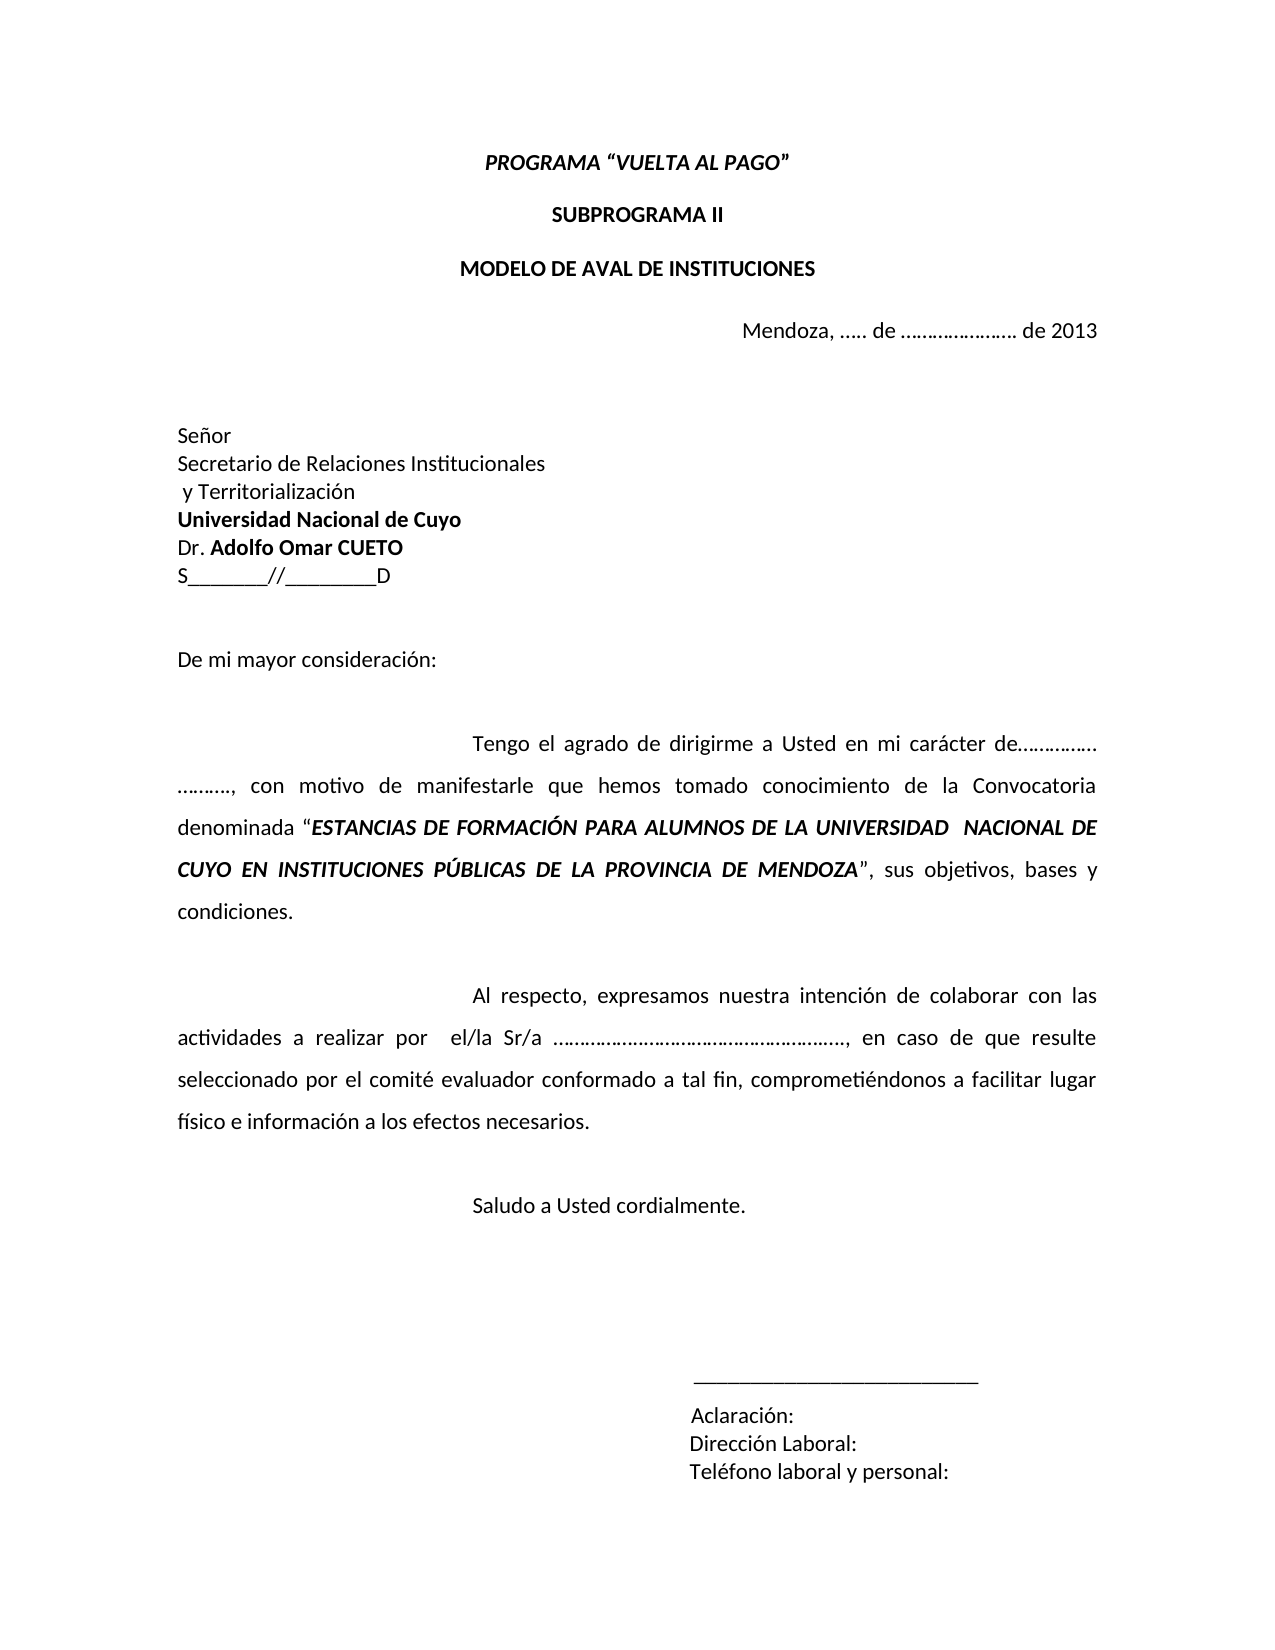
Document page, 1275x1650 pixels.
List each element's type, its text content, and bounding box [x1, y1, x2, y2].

text Aclaración: [177, 1401, 1098, 1429]
text Saludo a Usted cordialmente. [177, 1191, 1098, 1219]
text y Territorialización [177, 477, 1098, 505]
text Secretario de Relaciones Institucionales [177, 449, 1098, 477]
text De mi mayor consideración: [177, 645, 1098, 673]
text Señor [177, 421, 1098, 449]
text Mendoza, ….. de …………………. de 2013 [177, 316, 1098, 344]
text SUBPROGRAMA II [177, 201, 1098, 229]
text _________________________ [177, 1359, 1098, 1387]
text Al respecto, expresamos nuestra intención de colaborar con las actividades a realizar por el/la Sr/a ……………..…………………………….…., en caso de que resulte seleccionado por el comité evaluador conformado a tal fin, comprometiéndonos a facilitar lugar físico e información a los efectos necesarios. [177, 981, 1098, 1135]
text Tengo el agrado de dirigirme a Usted en mi carácter de…………… ………., con motivo de manifestarle que hemos tomado conocimiento de la Convocatoria denominada “ESTANCIAS DE FORMACIÓN PARA ALUMNOS DE LA UNIVERSIDAD NACIONAL DE CUYO EN INSTITUCIONES PÚBLICAS DE LA PROVINCIA DE MENDOZA”, sus objetivos, bases y condiciones. [177, 729, 1098, 925]
text PROGRAMA “VUELTA AL PAGO” [177, 148, 1098, 176]
text S_______//________D [177, 561, 1098, 589]
text Teléfono laboral y personal: [177, 1457, 1098, 1485]
text Dr. Adolfo Omar CUETO [177, 533, 1098, 561]
text Dirección Laboral: [177, 1429, 1098, 1457]
text Universidad Nacional de Cuyo [177, 505, 1098, 533]
text MODELO DE AVAL DE INSTITUCIONES [177, 254, 1098, 282]
